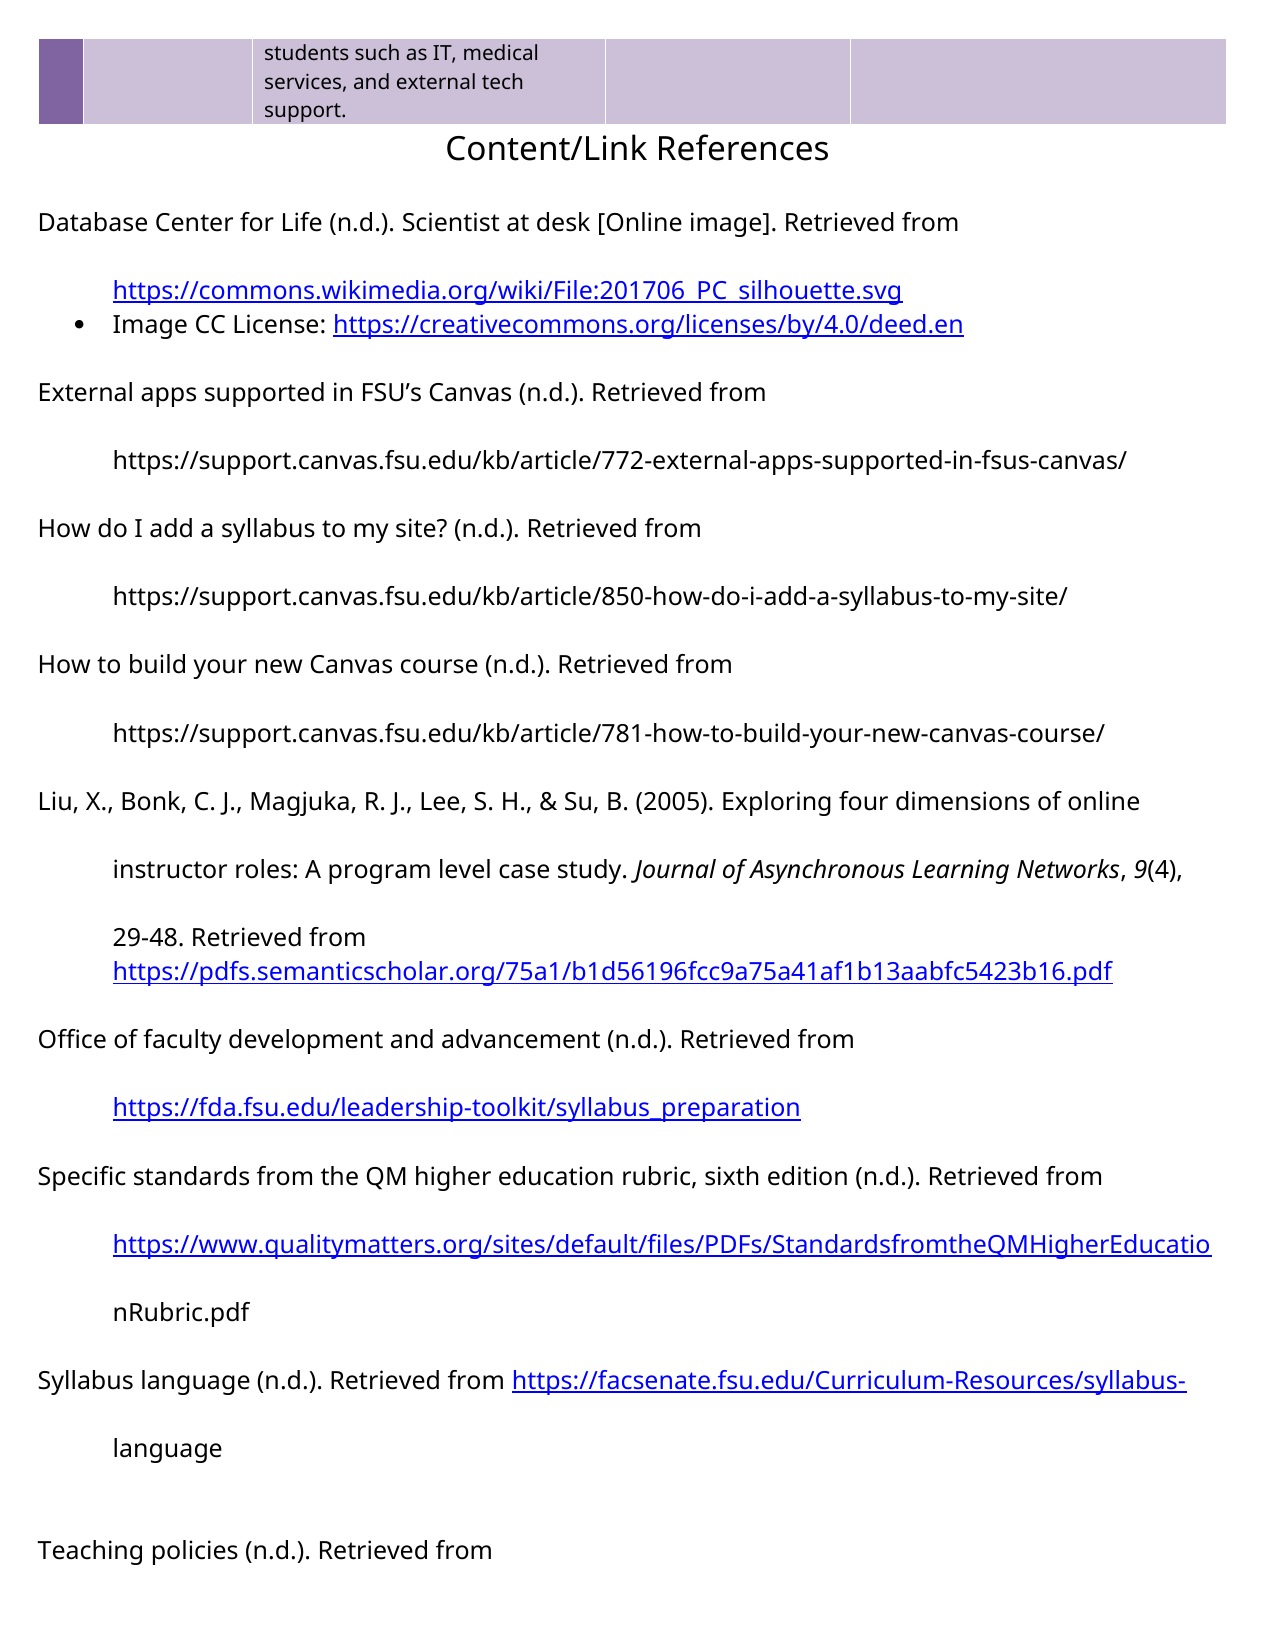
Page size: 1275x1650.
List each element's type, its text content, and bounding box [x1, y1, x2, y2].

text https://fda.fsu.edu/leadership-toolkit/syllabus_preparation [37, 1090, 1237, 1124]
text https://support.canvas.fsu.edu/kb/article/850-how-do-i-add-a-syllabus-to-my-site/ [37, 579, 1237, 613]
text https://www.qualitymatters.org/sites/default/files/PDFs/StandardsfromtheQMHigherEducatio [37, 1226, 1237, 1260]
text instructor roles: A program level case study. Journal of Asynchronous Learning Networks, 9(4), [37, 852, 1237, 886]
text Content/Link References [37, 125, 1237, 170]
text Liu, X., Bonk, C. J., Magjuka, R. J., Lee, S. H., & Su, B. (2005). Exploring four dimensions of online [37, 783, 1237, 817]
text https://support.canvas.fsu.edu/kb/article/772-external-apps-supported-in-fsus-canvas/ [37, 443, 1237, 477]
text language [37, 1431, 1237, 1465]
text Office of faculty development and advancement (n.d.). Retrieved from [37, 1022, 1237, 1056]
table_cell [253, 39, 605, 124]
text Specific standards from the QM higher education rubric, sixth edition (n.d.). Retrieved from [37, 1158, 1237, 1192]
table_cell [606, 39, 850, 124]
text https://support.canvas.fsu.edu/kb/article/781-how-to-build-your-new-canvas-course/ [37, 715, 1237, 749]
text https://pdfs.semanticscholar.org/75a1/b1d56196fcc9a75a41af1b13aabfc5423b16.pdf [37, 954, 1237, 988]
text nRubric.pdf [37, 1294, 1237, 1328]
text Teaching policies (n.d.). Retrieved from [37, 1533, 1237, 1567]
text How do I add a syllabus to my site? (n.d.). Retrieved from [37, 511, 1237, 545]
text 29-48. Retrieved from [37, 920, 1237, 954]
list Image CC License: https://creativecommons.org/licenses/by/4.0/deed.en [75, 307, 1237, 341]
table_cell □ [39, 39, 83, 124]
table_cell [851, 39, 1226, 124]
text External apps supported in FSU’s Canvas (n.d.). Retrieved from [37, 375, 1237, 409]
text Syllabus language (n.d.). Retrieved from https://facsenate.fsu.edu/Curriculum-Resources/syllabus- [37, 1362, 1237, 1397]
text https://commons.wikimedia.org/wiki/File:201706_PC_silhouette.svg [37, 272, 1237, 307]
text How to build your new Canvas course (n.d.). Retrieved from [37, 647, 1237, 681]
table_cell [84, 39, 252, 124]
text Database Center for Life (n.d.). Scientist at desk [Online image]. Retrieved from [37, 204, 1237, 238]
